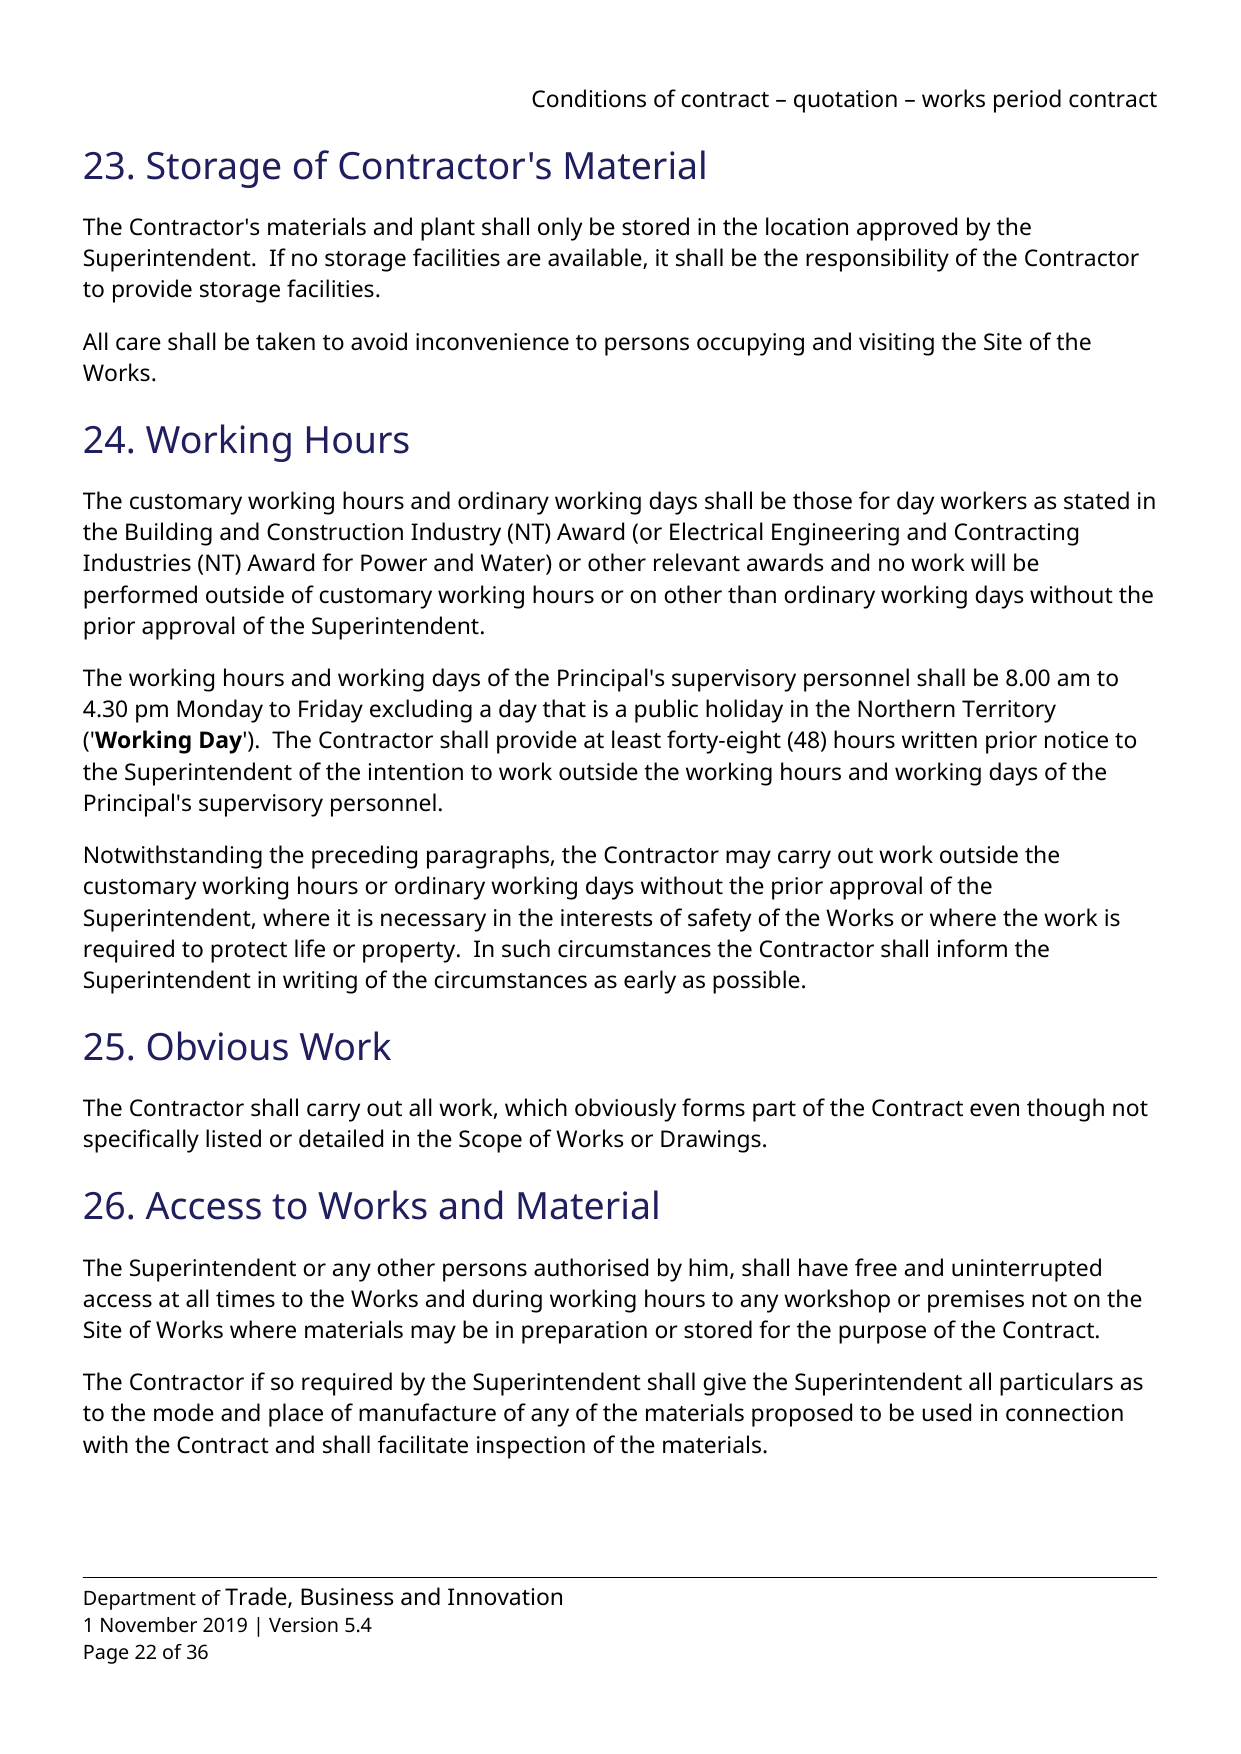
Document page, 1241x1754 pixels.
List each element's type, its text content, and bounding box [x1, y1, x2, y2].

text The Contractor's materials and plant shall only be stored in the location approved by the Superintendent. If no storage facilities are available, it shall be the responsibility of the Contractor to provide storage facilities. [83, 211, 1157, 304]
subtitle Working Hours [83, 413, 1157, 464]
text The working hours and working days of the Principal's supervisory personnel shall be 8.00 am to 4.30 pm Monday to Friday excluding a day that is a public holiday in the Northern Territory ('Working Day'). The Contractor shall provide at least forty-eight (48) hours written prior notice to the Superintendent of the intention to work outside the working hours and working days of the Principal's supervisory personnel. [83, 662, 1157, 818]
subtitle Access to Works and Material [83, 1179, 1157, 1231]
text The customary working hours and ordinary working days shall be those for day workers as stated in the Building and Construction Industry (NT) Award (or Electrical Engineering and Contracting Industries (NT) Award for Power and Water) or other relevant awards and no work will be performed outside of customary working hours or on other than ordinary working days without the prior approval of the Superintendent. [83, 485, 1157, 641]
text All care shall be taken to avoid inconvenience to persons occupying and visiting the Site of the Works. [83, 325, 1157, 388]
subtitle Obvious Work [83, 1020, 1157, 1071]
text Notwithstanding the preceding paragraphs, the Contractor may carry out work outside the customary working hours or ordinary working days without the prior approval of the Superintendent, where it is necessary in the interests of safety of the Works or where the work is required to protect life or property. In such circumstances the Contractor shall inform the Superintendent in writing of the circumstances as early as possible. [83, 839, 1157, 995]
text The Contractor shall carry out all work, which obviously forms part of the Contract even though not specifically listed or detailed in the Scope of Works or Drawings. [83, 1092, 1157, 1154]
text The Contractor if so required by the Superintendent shall give the Superintendent all particulars as to the mode and place of manufacture of any of the materials proposed to be used in connection with the Contract and shall facilitate inspection of the materials. [83, 1366, 1157, 1460]
text The Superintendent or any other persons authorised by him, shall have free and uninterrupted access at all times to the Works and during working hours to any workshop or premises not on the Site of Works where materials may be in preparation or stored for the purpose of the Contract. [83, 1251, 1157, 1345]
subtitle Storage of Contractor's Material [83, 139, 1157, 190]
